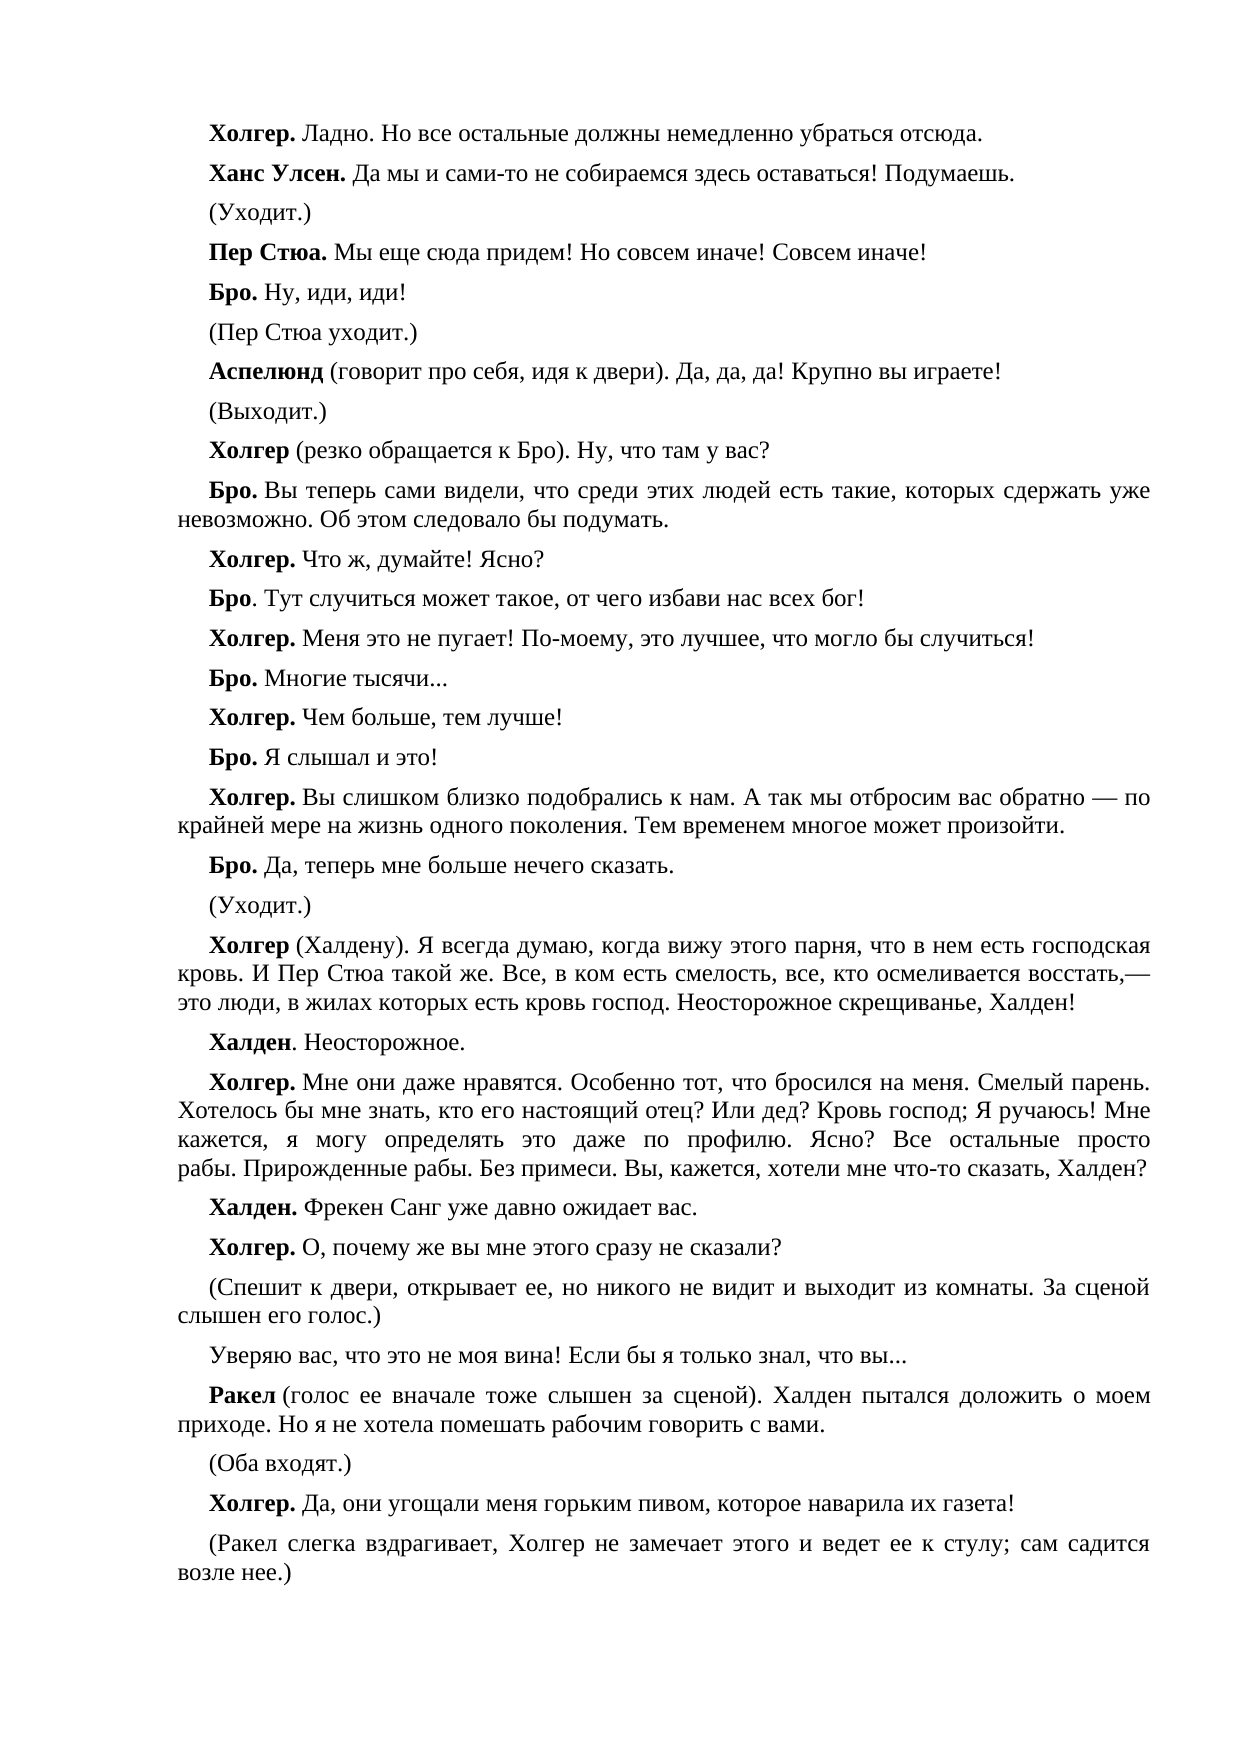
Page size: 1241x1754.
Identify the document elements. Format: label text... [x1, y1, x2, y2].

text Ракел (голос ее вначале тоже слышен за сценой). Халден пытался доложить о моем приходе. Но я не хотела помешать рабочим говорить с вами. [177, 1380, 1152, 1437]
text (Уходит.) [177, 890, 1152, 919]
text Холгер (Халдену). Я всегда думаю, когда вижу этого парня, что в нем есть господская кровь. И Пер Стюа такой же. Все, в ком есть смелость, все, кто осмеливается восстать,— это люди, в жилах которых есть кровь господ. Неосторожное скрещиванье, Халден! [177, 930, 1152, 1016]
text (Ракел слегка вздрагивает, Холгер не замечает этого и ведет ее к стулу; сам садится возле нее.) [177, 1528, 1152, 1585]
text Бро. Да, теперь мне больше нечего сказать. [177, 850, 1152, 879]
text Ханс Улсен. Да мы и сами-то не собираемся здесь оставаться! Подумаешь. [177, 158, 1152, 187]
text Холгер. Вы слишком близко подобрались к нам. А так мы отбросим вас обратно — по крайней мере на жизнь одного поколения. Тем временем многое может произойти. [177, 782, 1152, 839]
text Пер Стюа. Мы еще сюда придем! Но совсем иначе! Совсем иначе! [177, 237, 1152, 266]
text Бро. Тут случиться может такое, от чего избави нас всех бог! [177, 583, 1152, 612]
text Бро. Я слышал и это! [177, 742, 1152, 771]
text (Пер Стюа уходит.) [177, 317, 1152, 345]
text Уверяю вас, что это не моя вина! Если бы я только знал, что вы... [177, 1340, 1152, 1369]
text Аспелюнд (говорит про себя, идя к двери). Да, да, да! Крупно вы играете! [177, 356, 1152, 385]
text Холгер. Что ж, думайте! Ясно? [177, 544, 1152, 572]
text Холгер. Мне они даже нравятся. Особенно тот, что бросился на меня. Смелый парень. Хотелось бы мне знать, кто его настоящий отец? Или дед? Кровь господ; Я ручаюсь! Мне кажется, я могу определять это даже по профилю. Ясно? Все остальные просто рабы. Прирожденные рабы. Без примеси. Вы, кажется, хотели мне что-то сказать, Халден? [177, 1067, 1152, 1182]
text (Оба входят.) [177, 1448, 1152, 1477]
text (Выходит.) [177, 396, 1152, 425]
text Холгер. Да, они угощали меня горьким пивом, которое наварила их газета! [177, 1488, 1152, 1517]
text Бро. Ну, иди, иди! [177, 277, 1152, 306]
text Холгер. Чем больше, тем лучше! [177, 702, 1152, 731]
text (Спешит к двери, открывает ее, но никого не видит и выходит из комнаты. За сценой слышен его голос.) [177, 1272, 1152, 1329]
text Холгер. Ладно. Но все остальные должны немедленно убраться отсюда. [177, 118, 1152, 147]
text Холгер (резко обращается к Бро). Ну, что там у вас? [177, 436, 1152, 464]
text Бро. Многие тысячи... [177, 663, 1152, 692]
text Бро. Вы теперь сами видели, что среди этих людей есть такие, которых сдержать уже невозможно. Об этом следовало бы подумать. [177, 475, 1152, 533]
text Халден. Неосторожное. [177, 1027, 1152, 1056]
text Халден. Фрекен Санг уже давно ожидает вас. [177, 1192, 1152, 1221]
text (Уходит.) [177, 197, 1152, 226]
text Холгер. О, почему же вы мне этого сразу не сказали? [177, 1232, 1152, 1261]
text Холгер. Меня это не пугает! По-моему, это лучшее, что могло бы случиться! [177, 623, 1152, 652]
